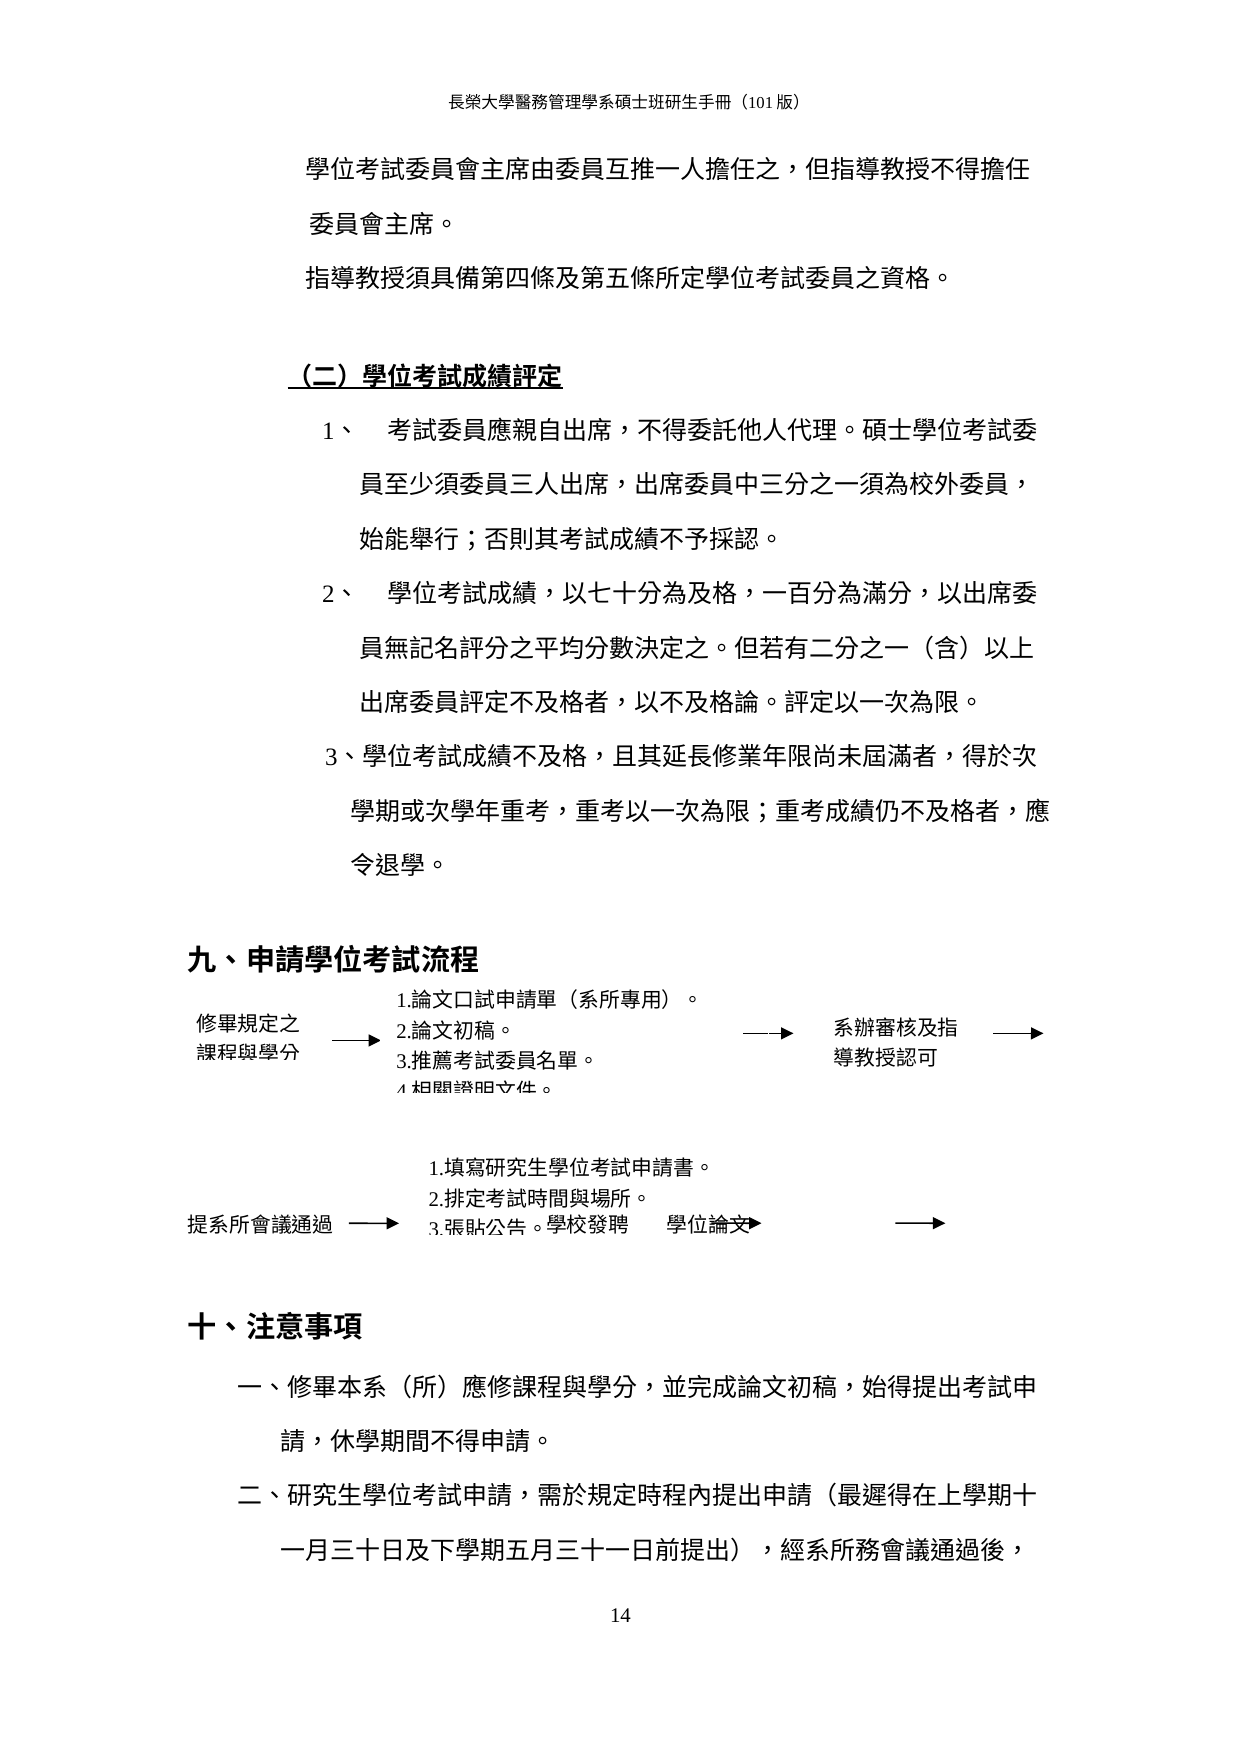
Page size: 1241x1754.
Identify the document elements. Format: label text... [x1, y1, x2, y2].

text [237, 1476, 1053, 1566]
text 指導教授須具備第四條及第五條所定學位考試委員之資格。 [306, 259, 1053, 295]
text 九、申請學位考試流程 [187, 936, 1053, 978]
text （二）學位考試成績評定 [287, 356, 1053, 392]
list 學位考試成績，以七十分為及格，一百分為滿分，以出席委員無記名評分之平均分數決定之。但若有二分之一（含）以上出席委員評定不及格者，以不及格論。評定以一次為限。 [322, 574, 1053, 719]
text 3、學位考試成績不及格，且其延長修業年限尚未屆滿者，得於次學期或次學年重考，重考以一次為限；重考成績仍不及格者，應令退學。 [325, 737, 1053, 882]
text 學位考試委員會主席由委員互推一人擔任之，但指導教授不得擔任委員會主席。 [306, 150, 1053, 241]
text 一、修畢本系（所）應修課程與學分，並完成論文初稿，始得提出考試申請，休學期間不得申請。 [237, 1367, 1053, 1458]
text 提系所會議通過 學校發聘 學位論文 [187, 1208, 1053, 1238]
list 考試委員應親自出席，不得委託他人代理。碩士學位考試委員至少須委員三人出席，出席委員中三分之一須為校外委員，始能舉行；否則其考試成績不予採認。 [322, 411, 1053, 556]
text 十、注意事項 [187, 1304, 1053, 1346]
